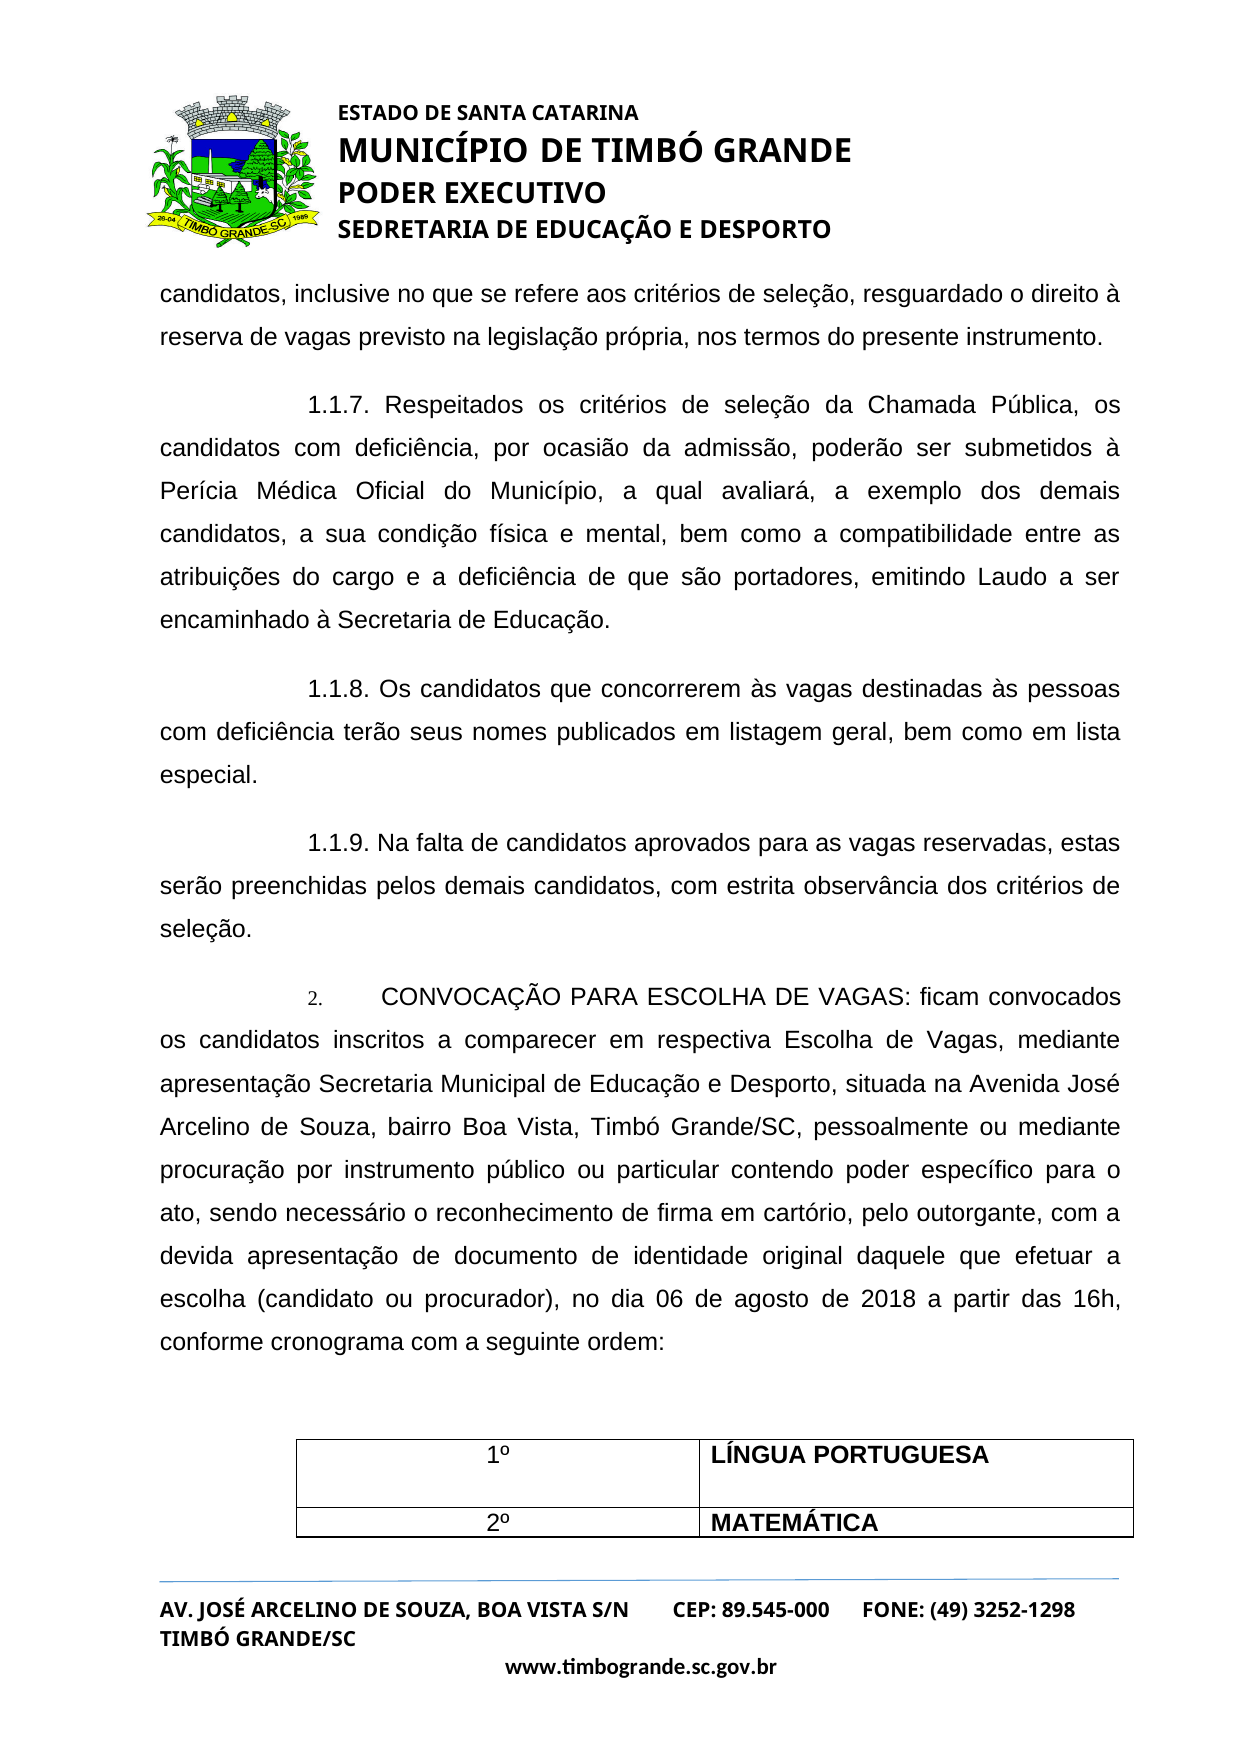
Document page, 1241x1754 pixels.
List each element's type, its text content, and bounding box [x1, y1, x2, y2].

table_cell MATEMÁTICA [700, 1508, 1133, 1536]
text 1.1.7. Respeitados os critérios de seleção da Chamada Pública, os candidatos com deficiência, por ocasião da admissão, poderão ser submetidos à Perícia Médica Oficial do Município, a qual avaliará, a exemplo dos demais candidatos, a sua condição física e mental, bem como a compatibilidade entre as atribuições do cargo e a deficiência de que são portadores, emitindo Laudo a ser encaminhado à Secretaria de Educação. [159, 390, 1122, 634]
text 1.1.8. Os candidatos que concorrerem às vagas destinadas às pessoas com deficiência terão seus nomes publicados em listagem geral, bem como em lista especial. [159, 674, 1122, 789]
table_cell 2º [297, 1508, 699, 1536]
list CONVOCAÇÃO PARA ESCOLHA DE VAGAS: ficam convocados os candidatos inscritos a comparecer em respectiva Escolha de Vagas, mediante apresentação Secretaria Municipal de Educação e Desporto, situada na Avenida José Arcelino de Souza, bairro Boa Vista, Timbó Grande/SC, pessoalmente ou mediante procuração por instrumento público ou particular contendo poder específico para o ato, sendo necessário o reconhecimento de firma em cartório, pelo outorgante, com a devida apresentação de documento de identidade original daquele que efetuar a escolha (candidato ou procurador), no dia 06 de agosto de 2018 a partir das 16h, conforme cronograma com a seguinte ordem: [159, 982, 1122, 1356]
text 1.1.9. Na falta de candidatos aprovados para as vagas reservadas, estas serão preenchidas pelos demais candidatos, com estrita observância dos critérios de seleção. [159, 828, 1122, 943]
table_header LÍNGUA PORTUGUESA [700, 1440, 1133, 1507]
picture [144, 93, 323, 251]
table_header 1º [297, 1440, 699, 1507]
